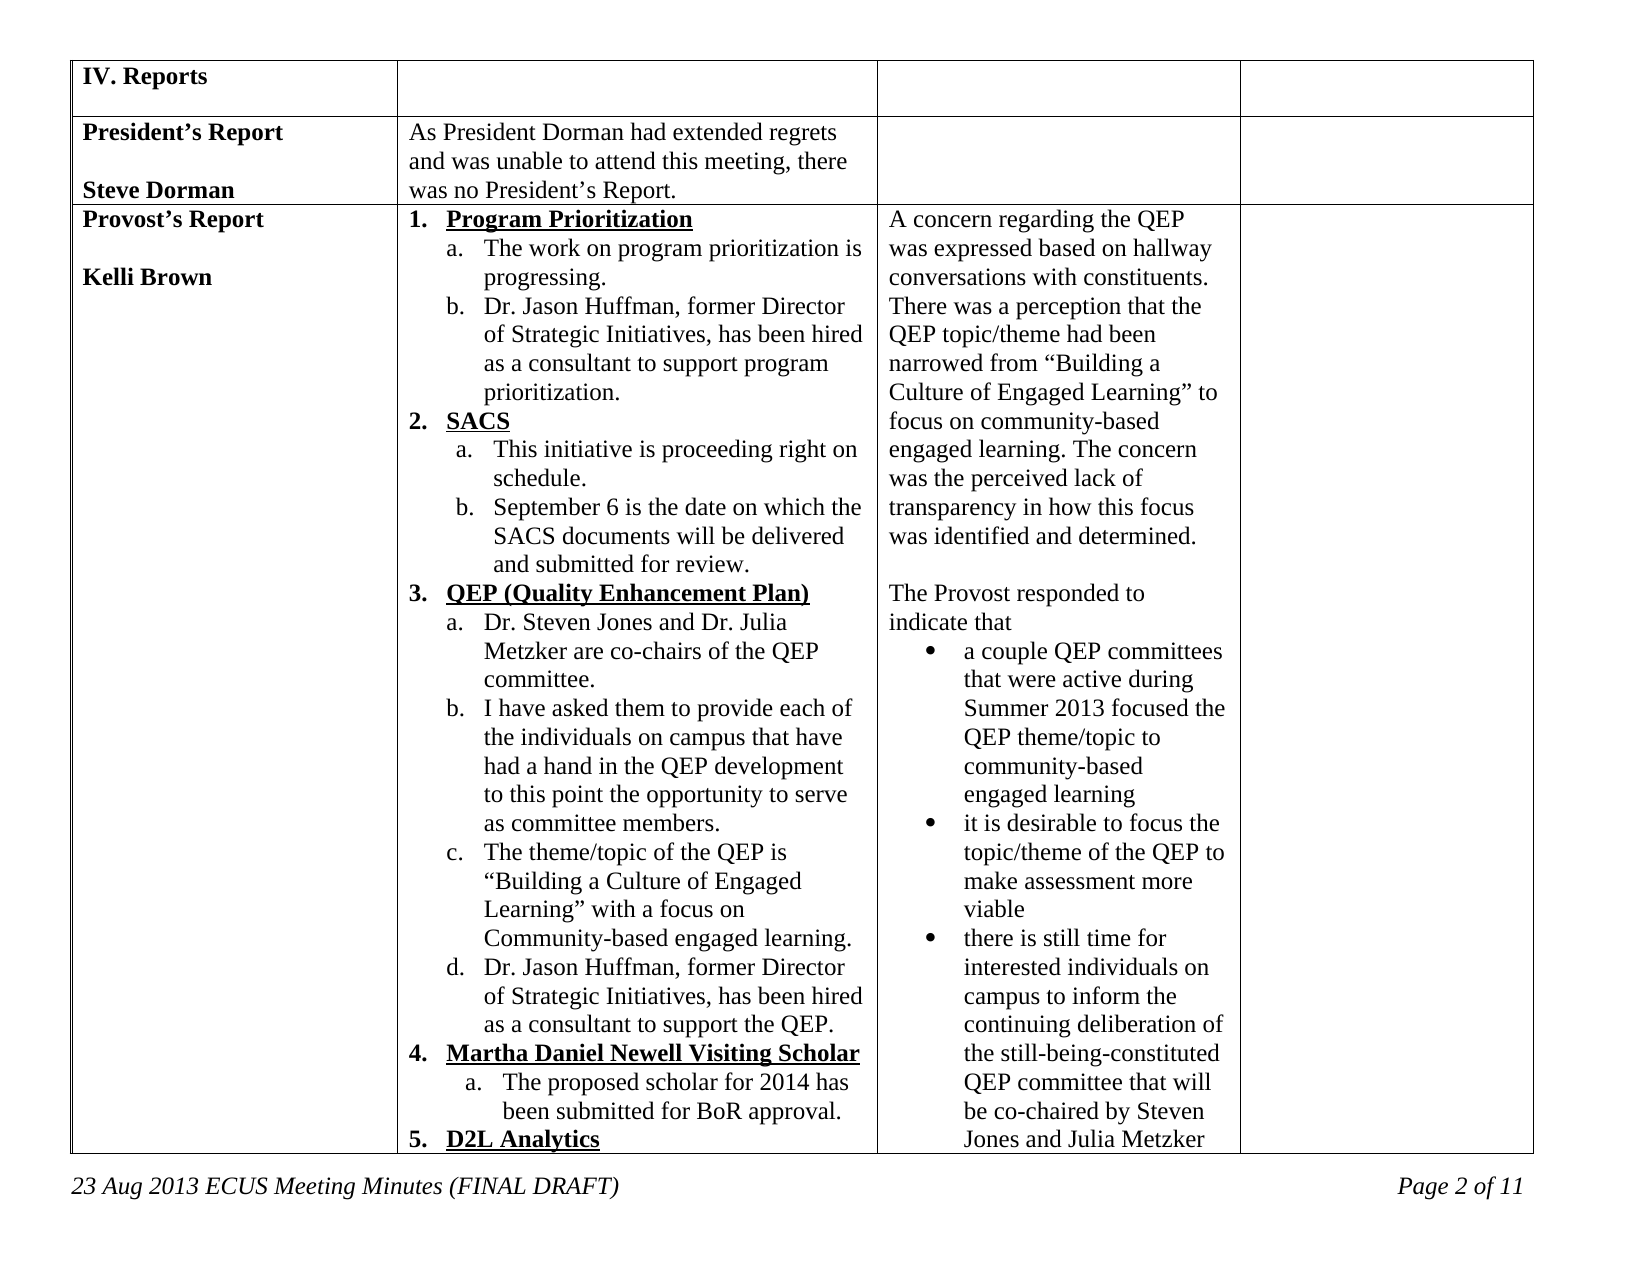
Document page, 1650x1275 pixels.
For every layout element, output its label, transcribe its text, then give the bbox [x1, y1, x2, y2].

table_cell [1241, 117, 1533, 203]
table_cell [73, 205, 397, 1153]
table_cell [1241, 205, 1533, 1153]
table_cell President’s Report Steve Dorman [73, 117, 397, 203]
table_cell [878, 61, 1240, 116]
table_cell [878, 205, 1240, 1153]
table_cell [398, 61, 877, 116]
table_cell [878, 117, 1240, 203]
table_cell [398, 205, 877, 1153]
table_cell As President Dorman had extended regrets and was unable to attend this meeting, there was no President’s Report. [398, 117, 877, 203]
table_cell [1241, 61, 1533, 116]
table_cell IV. Reports [73, 61, 397, 116]
